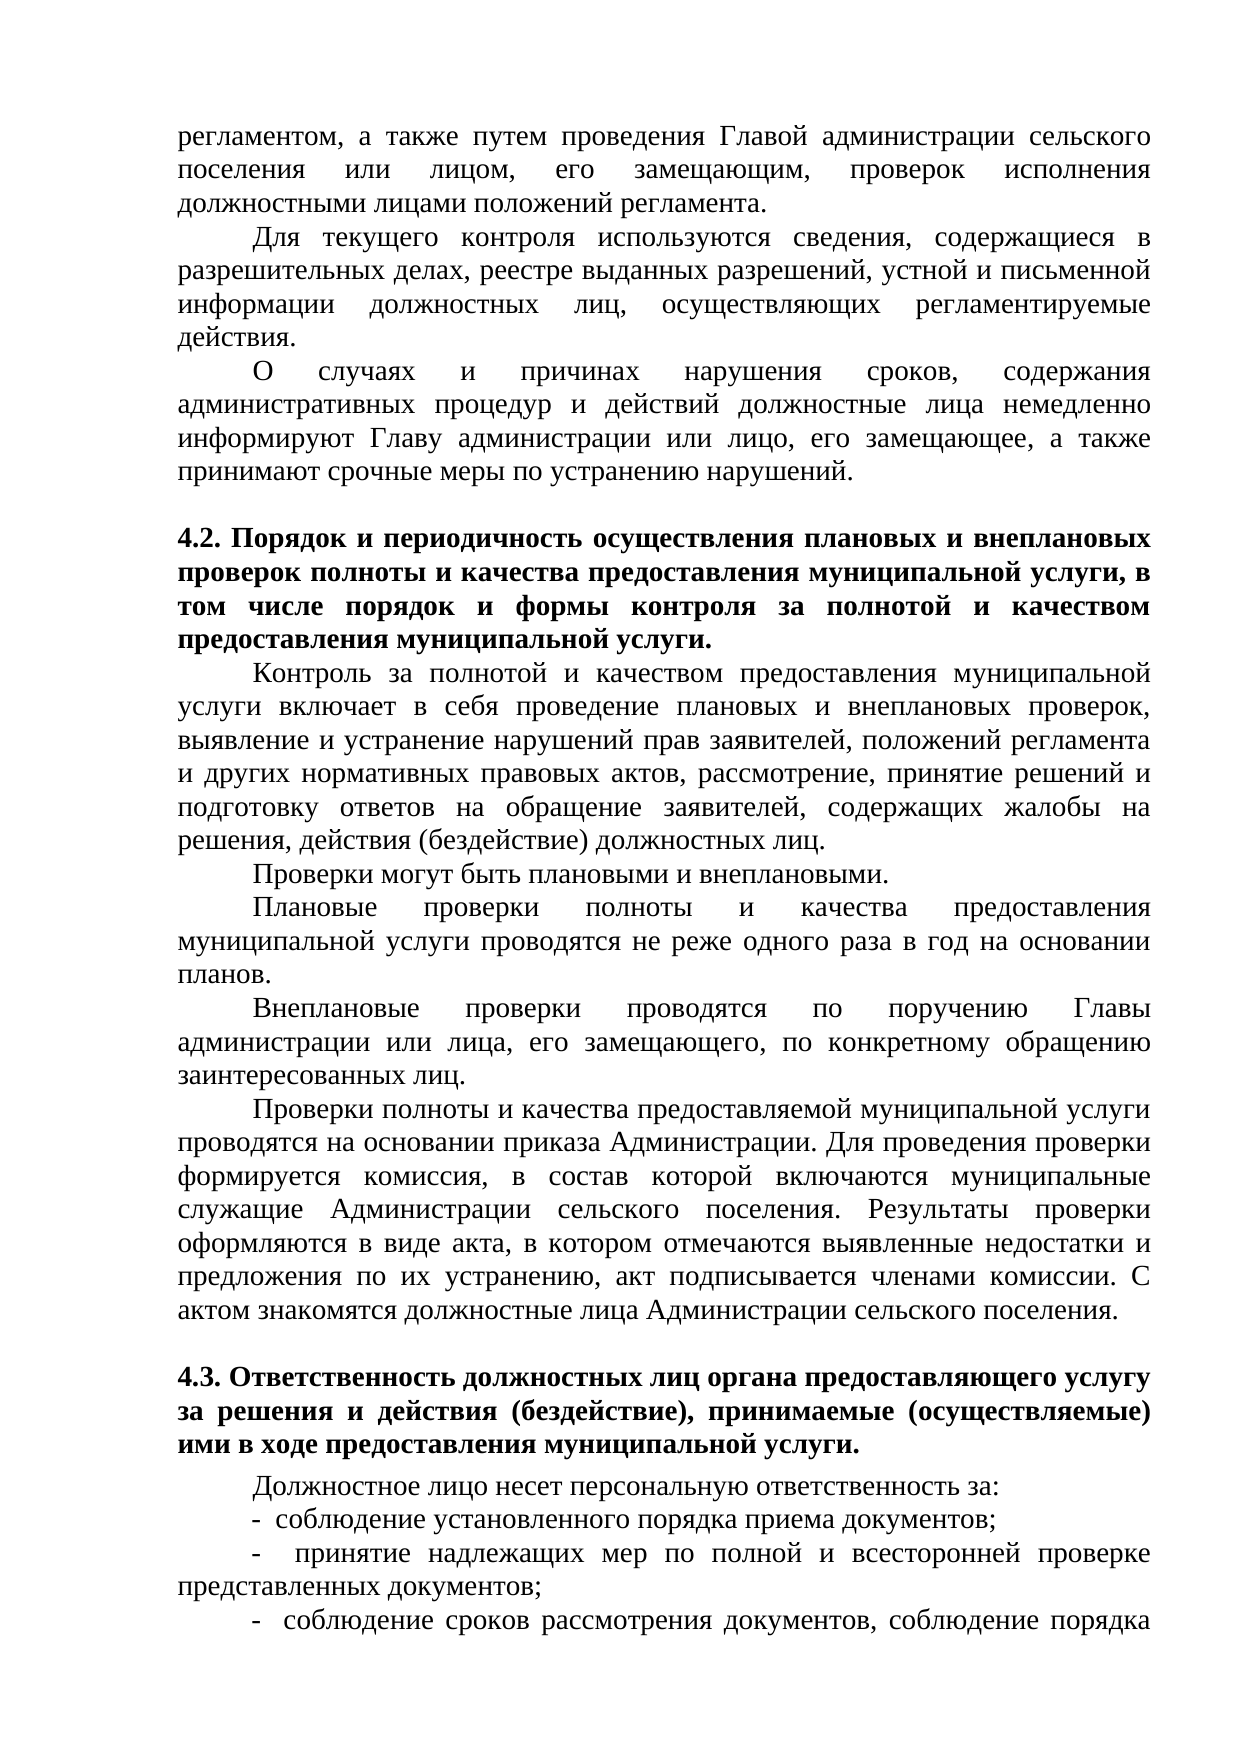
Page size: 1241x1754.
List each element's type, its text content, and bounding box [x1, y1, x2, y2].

text Контроль за полнотой и качеством предоставления муниципальной услуги включает в себя проведение плановых и внеплановых проверок, выявление и устранение нарушений прав заявителей, положений регламента и других нормативных правовых актов, рассмотрение, принятие решений и подготовку ответов на обращение заявителей, содержащих жалобы на решения, действия (бездействие) должностных лиц. [177, 655, 1152, 856]
text - принятие надлежащих мер по полной и всесторонней проверке представленных документов; [177, 1535, 1152, 1602]
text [177, 118, 1152, 219]
text Должностное лицо несет персональную ответственность за: [177, 1468, 1152, 1501]
text Для текущего контроля используются сведения, содержащиеся в разрешительных делах, реестре выданных разрешений, устной и письменной информации должностных лиц, осуществляющих регламентируемые действия. [177, 219, 1152, 353]
text Проверки могут быть плановыми и внеплановыми. [177, 856, 1152, 889]
text - соблюдение установленного порядка приема документов; [177, 1501, 1152, 1535]
text Проверки полноты и качества предоставляемой муниципальной услуги проводятся на основании приказа Администрации. Для проведения проверки формируется комиссия, в состав которой включаются муниципальные служащие Администрации сельского поселения. Результаты проверки оформляются в виде акта, в котором отмечаются выявленные недостатки и предложения по их устранению, акт подписывается членами комиссии. С актом знакомятся должностные лица Администрации сельского поселения. [177, 1091, 1152, 1326]
text 4.3. Ответственность должностных лиц органа предоставляющего услугу за решения и действия (бездействие), принимаемые (осуществляемые) ими в ходе предоставления муниципальной услуги. [177, 1359, 1152, 1460]
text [177, 1602, 1152, 1636]
text Плановые проверки полноты и качества предоставления муниципальной услуги проводятся не реже одного раза в год на основании планов. [177, 889, 1152, 990]
text Внеплановые проверки проводятся по поручению Главы администрации или лица, его замещающего, по конкретному обращению заинтересованных лиц. [177, 990, 1152, 1091]
text 4.2. Порядок и периодичность осуществления плановых и внеплановых проверок полноты и качества предоставления муниципальной услуги, в том числе порядок и формы контроля за полнотой и качеством предоставления муниципальной услуги. [177, 521, 1152, 655]
text О случаях и причинах нарушения сроков, содержания административных процедур и действий должностные лица немедленно информируют Главу администрации или лицо, его замещающее, а также принимают срочные меры по устранению нарушений. [177, 353, 1152, 487]
